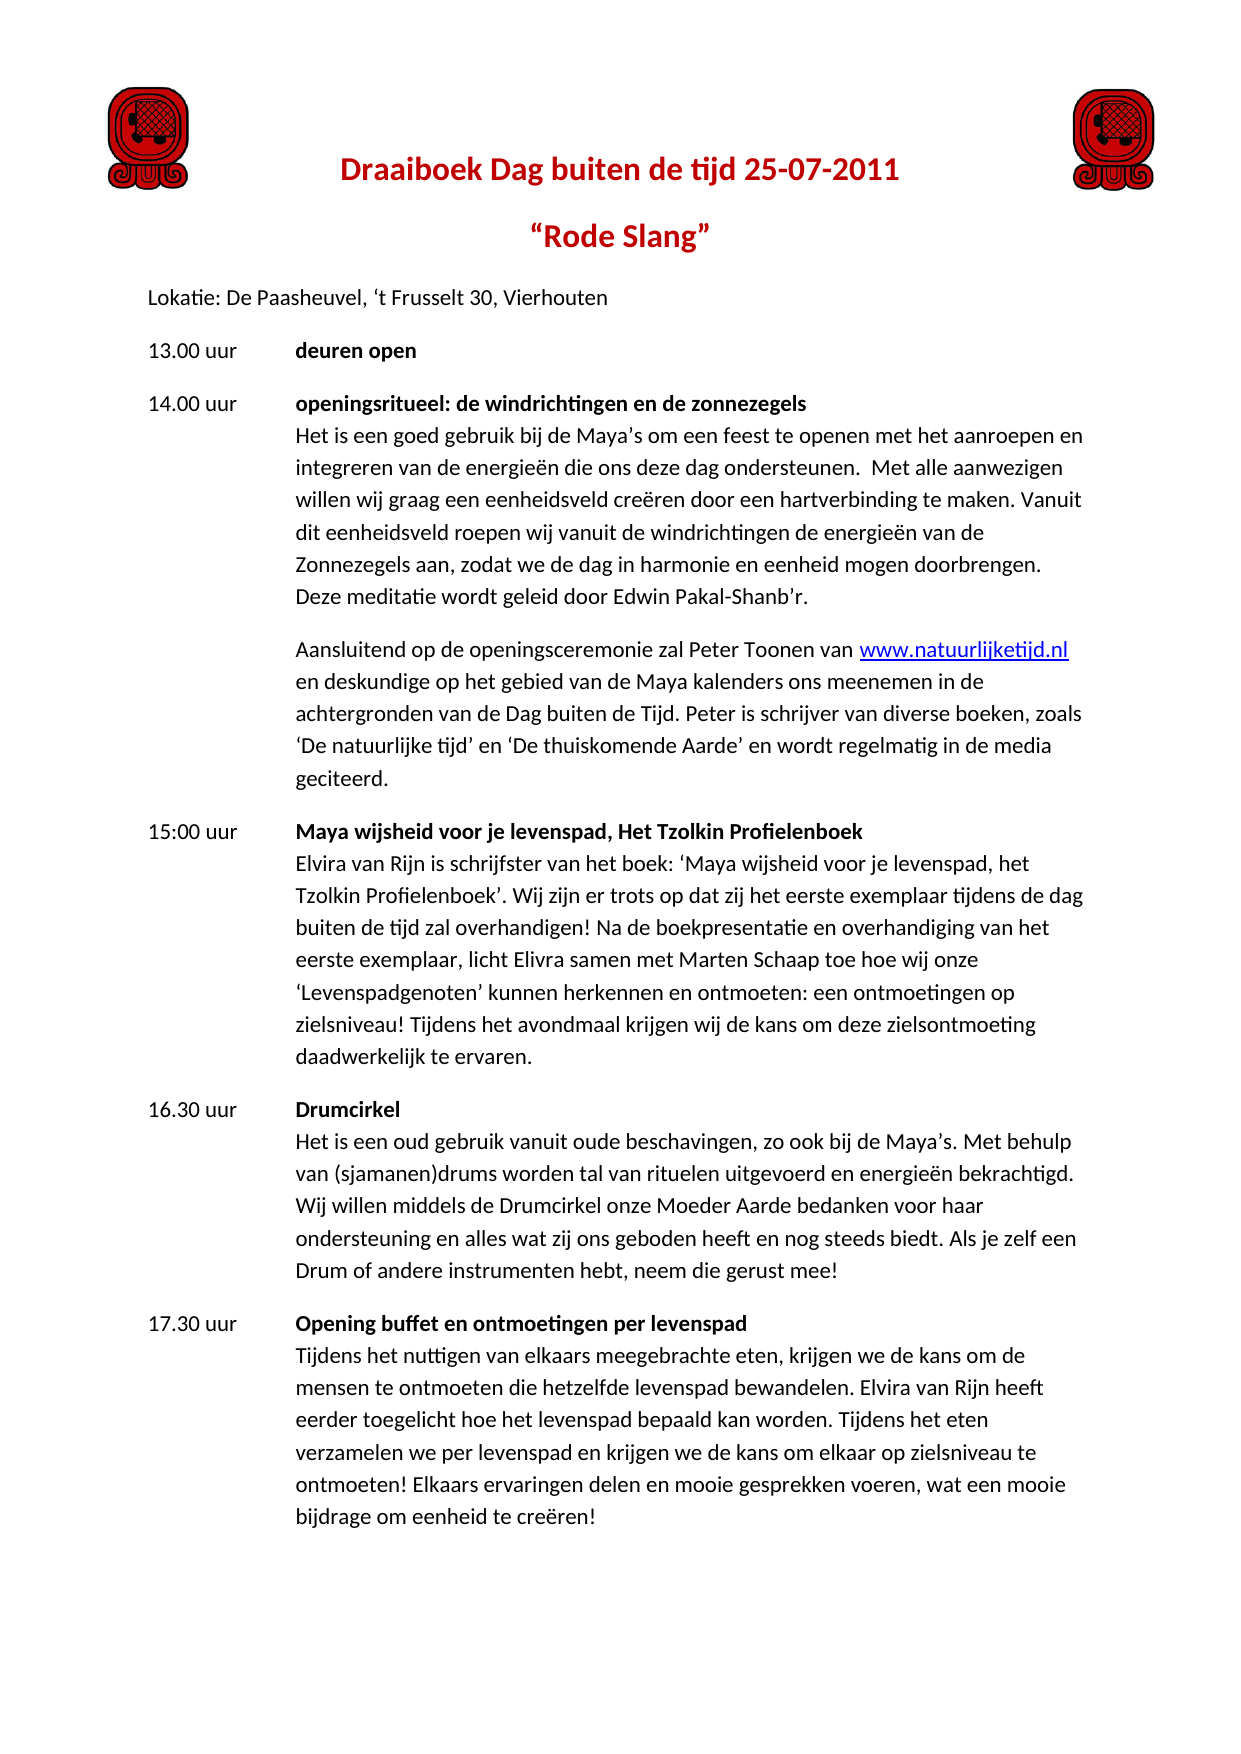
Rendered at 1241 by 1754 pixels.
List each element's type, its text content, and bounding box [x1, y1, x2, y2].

text “Rode Slang” [148, 215, 1093, 256]
text Draaiboek Dag buiten de tijd 25-07-2011 [148, 148, 1093, 188]
text 15:00 uur Maya wijsheid voor je levenspad, Het Tzolkin Profielenboek Elvira van Rijn is schrijfster van het boek: ‘Maya wijsheid voor je levenspad, het Tzolkin Profielenboek’. Wij zijn er trots op dat zij het eerste exemplaar tijdens de dag buiten de tijd zal overhandigen! Na de boekpresentatie en overhandiging van het eerste exemplaar, licht Elivra samen met Marten Schaap toe hoe wij onze ‘Levenspadgenoten’ kunnen herkennen en ontmoeten: een ontmoetingen op zielsniveau! Tijdens het avondmaal krijgen wij de kans om deze zielsontmoeting daadwerkelijk te ervaren. [148, 817, 1093, 1070]
text 17.30 uur Opening buffet en ontmoetingen per levenspad Tijdens het nuttigen van elkaars meegebrachte eten, krijgen we de kans om de mensen te ontmoeten die hetzelfde levenspad bewandelen. Elvira van Rijn heeft eerder toegelicht hoe het levenspad bepaald kan worden. Tijdens het eten verzamelen we per levenspad en krijgen we de kans om elkaar op zielsniveau te ontmoeten! Elkaars ervaringen delen en mooie gesprekken voeren, wat een mooie bijdrage om eenheid te creëren! [148, 1309, 1093, 1530]
picture [1061, 87, 1165, 192]
picture [95, 86, 200, 191]
text Aansluitend op de openingsceremonie zal Peter Toonen van www.natuurlijketijd.nl en deskundige op het gebied van de Maya kalenders ons meenemen in de achtergronden van de Dag buiten de Tijd. Peter is schrijver van diverse boeken, zoals ‘De natuurlijke tijd’ en ‘De thuiskomende Aarde’ en wordt regelmatig in de media geciteerd. [148, 635, 1093, 792]
text 14.00 uur openingsritueel: de windrichtingen en de zonnezegels Het is een goed gebruik bij de Maya’s om een feest te openen met het aanroepen en integreren van de energieën die ons deze dag ondersteunen. Met alle aanwezigen willen wij graag een eenheidsveld creëren door een hartverbinding te maken. Vanuit dit eenheidsveld roepen wij vanuit de windrichtingen de energieën van de Zonnezegels aan, zodat we de dag in harmonie en eenheid mogen doorbrengen. Deze meditatie wordt geleid door Edwin Pakal-Shanb’r. [148, 389, 1093, 610]
text 13.00 uur deuren open [148, 336, 1093, 364]
text Lokatie: De Paasheuvel, ‘t Frusselt 30, Vierhouten [148, 283, 1093, 311]
text 16.30 uur Drumcirkel Het is een oud gebruik vanuit oude beschavingen, zo ook bij de Maya’s. Met behulp van (sjamanen)drums worden tal van rituelen uitgevoerd en energieën bekrachtigd. Wij willen middels de Drumcirkel onze Moeder Aarde bedanken voor haar ondersteuning en alles wat zij ons geboden heeft en nog steeds biedt. Als je zelf een Drum of andere instrumenten hebt, neem die gerust mee! [148, 1095, 1093, 1284]
